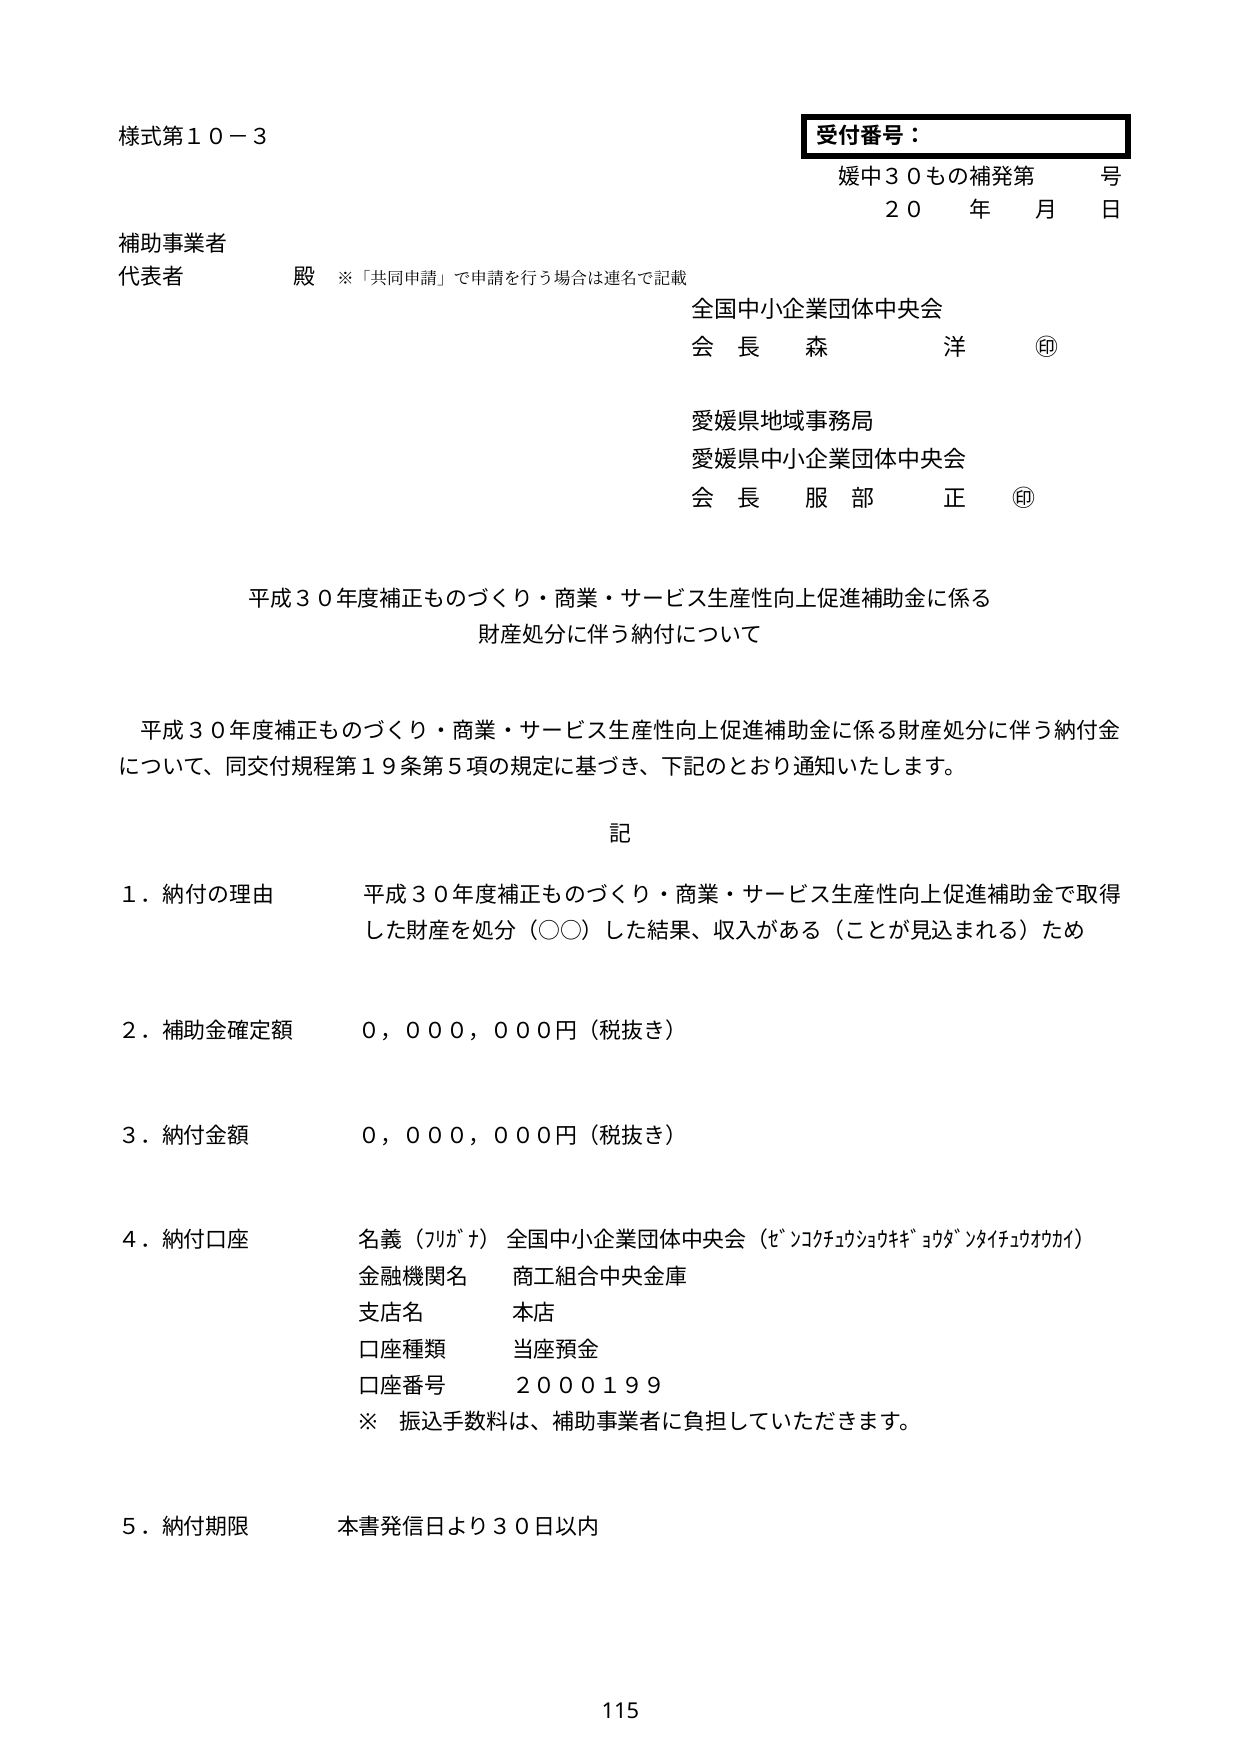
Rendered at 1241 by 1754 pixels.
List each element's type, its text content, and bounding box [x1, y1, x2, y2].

text 平成３０年度補正ものづくり・商業・サービス生産性向上促進補助金に係る [118, 581, 1122, 612]
text 記 [118, 816, 1122, 847]
text １．納付の理由 平成３０年度補正ものづくり・商業・サービス生産性向上促進補助金で取得した財産を処分（○○）した結果、収入がある（ことが見込まれる）ため [118, 877, 1122, 945]
text 代表者 殿 ※「共同申請」で申請を行う場合は連名で記載 [118, 258, 1122, 291]
text 会 長 森 洋 ㊞ [691, 329, 1122, 362]
text 口座種類 当座預金 [118, 1332, 1122, 1363]
text 財産処分に伴う納付について [118, 617, 1122, 649]
text 支店名 本店 [118, 1295, 1122, 1327]
text 媛中３０もの補発第 号 [118, 158, 1122, 191]
text 補助事業者 [118, 224, 1122, 258]
text 会 長 服 部 正 ㊞ [691, 479, 1122, 513]
text 平成３０年度補正ものづくり・商業・サービス生産性向上促進補助金に係る財産処分に伴う納付金について、同交付規程第１９条第５項の規定に基づき、下記のとおり通知いたします。 [118, 713, 1122, 781]
text 口座番号 ２０００１９９ [118, 1368, 1122, 1399]
text 全国中小企業団体中央会 [691, 291, 1122, 324]
text 愛媛県地域事務局 [691, 403, 1122, 436]
text ４．納付口座 名義（ﾌﾘｶﾞﾅ） 全国中小企業団体中央会（ｾﾞﾝｺｸﾁｭｳｼｮｳｷｷﾞｮｳﾀﾞﾝﾀｲﾁｭｳｵｳｶｲ） [118, 1222, 1122, 1254]
text ※ 振込手数料は、補助事業者に負担していただきます。 [118, 1404, 1122, 1436]
text ３．納付金額 ０，０００，０００円（税抜き） [118, 1118, 1122, 1149]
text ２０ 年 月 日 [118, 191, 1122, 224]
text ５．納付期限 本書発信日より３０日以内 [118, 1509, 1122, 1541]
text 愛媛県中小企業団体中央会 [691, 441, 1122, 474]
text 様式第１０－３ [118, 118, 801, 151]
text 金融機関名 商工組合中央金庫 [118, 1259, 1122, 1291]
text ２．補助金確定額 ０，０００，０００円（税抜き） [118, 1013, 1122, 1045]
